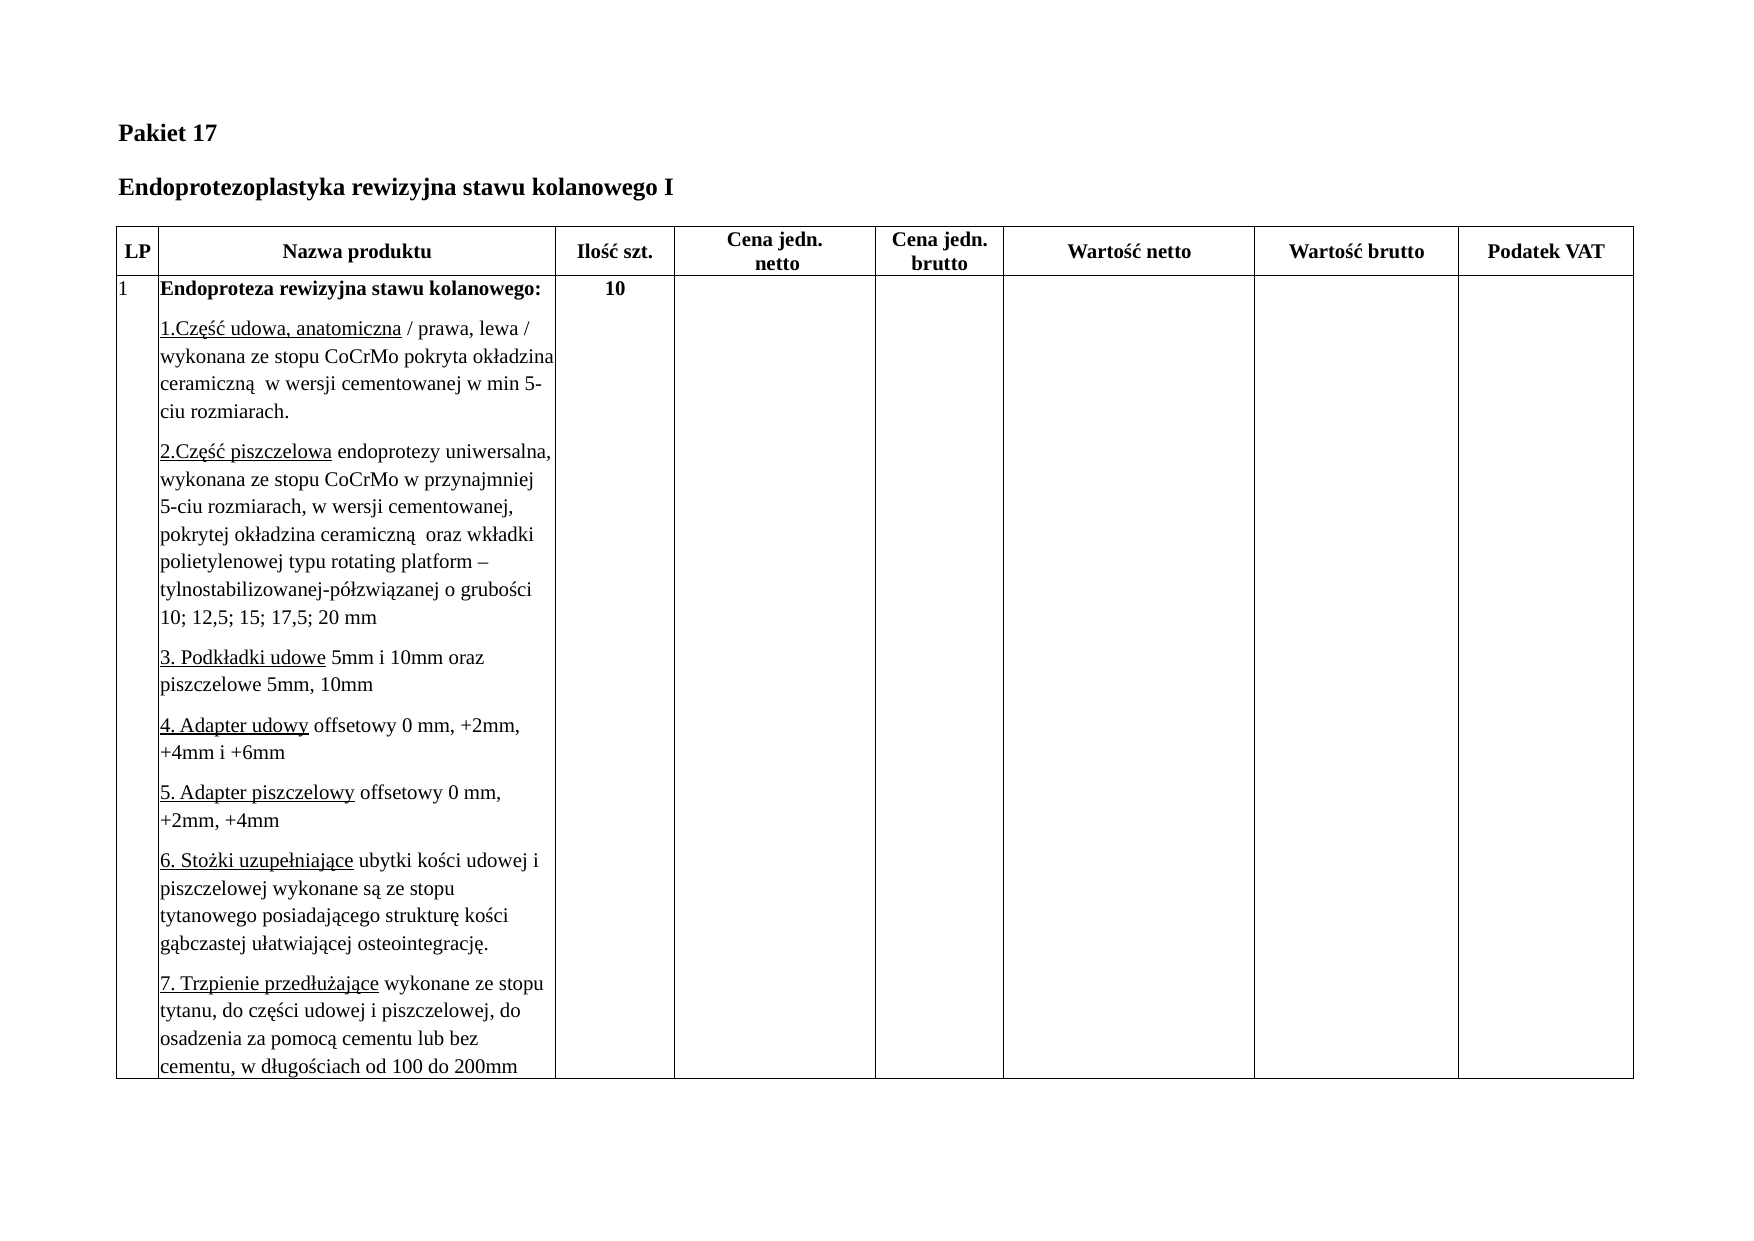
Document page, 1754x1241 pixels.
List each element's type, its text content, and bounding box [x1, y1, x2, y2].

table_header Wartość brutto [1255, 227, 1458, 275]
table_cell [1004, 276, 1254, 1078]
table_header Podatek VAT [1459, 227, 1633, 275]
table_header LP [117, 227, 158, 275]
table_header Wartość netto [1004, 227, 1254, 275]
table_cell 10 [556, 276, 674, 1078]
text Pakiet 17 [118, 118, 1651, 147]
table_cell [1255, 276, 1458, 1078]
table_cell [1459, 276, 1633, 1078]
table_header Nazwa produktu [159, 227, 555, 275]
table_cell [876, 276, 1003, 1078]
table_cell 1 [117, 276, 158, 1078]
text Endoprotezoplastyka rewizyjna stawu kolanowego I [118, 172, 1651, 201]
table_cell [159, 276, 555, 1078]
table_header Cena jedn. netto [675, 227, 875, 275]
table_cell [675, 276, 875, 1078]
table_header Ilość szt. [556, 227, 674, 275]
table_header Cena jedn. brutto [876, 227, 1003, 275]
